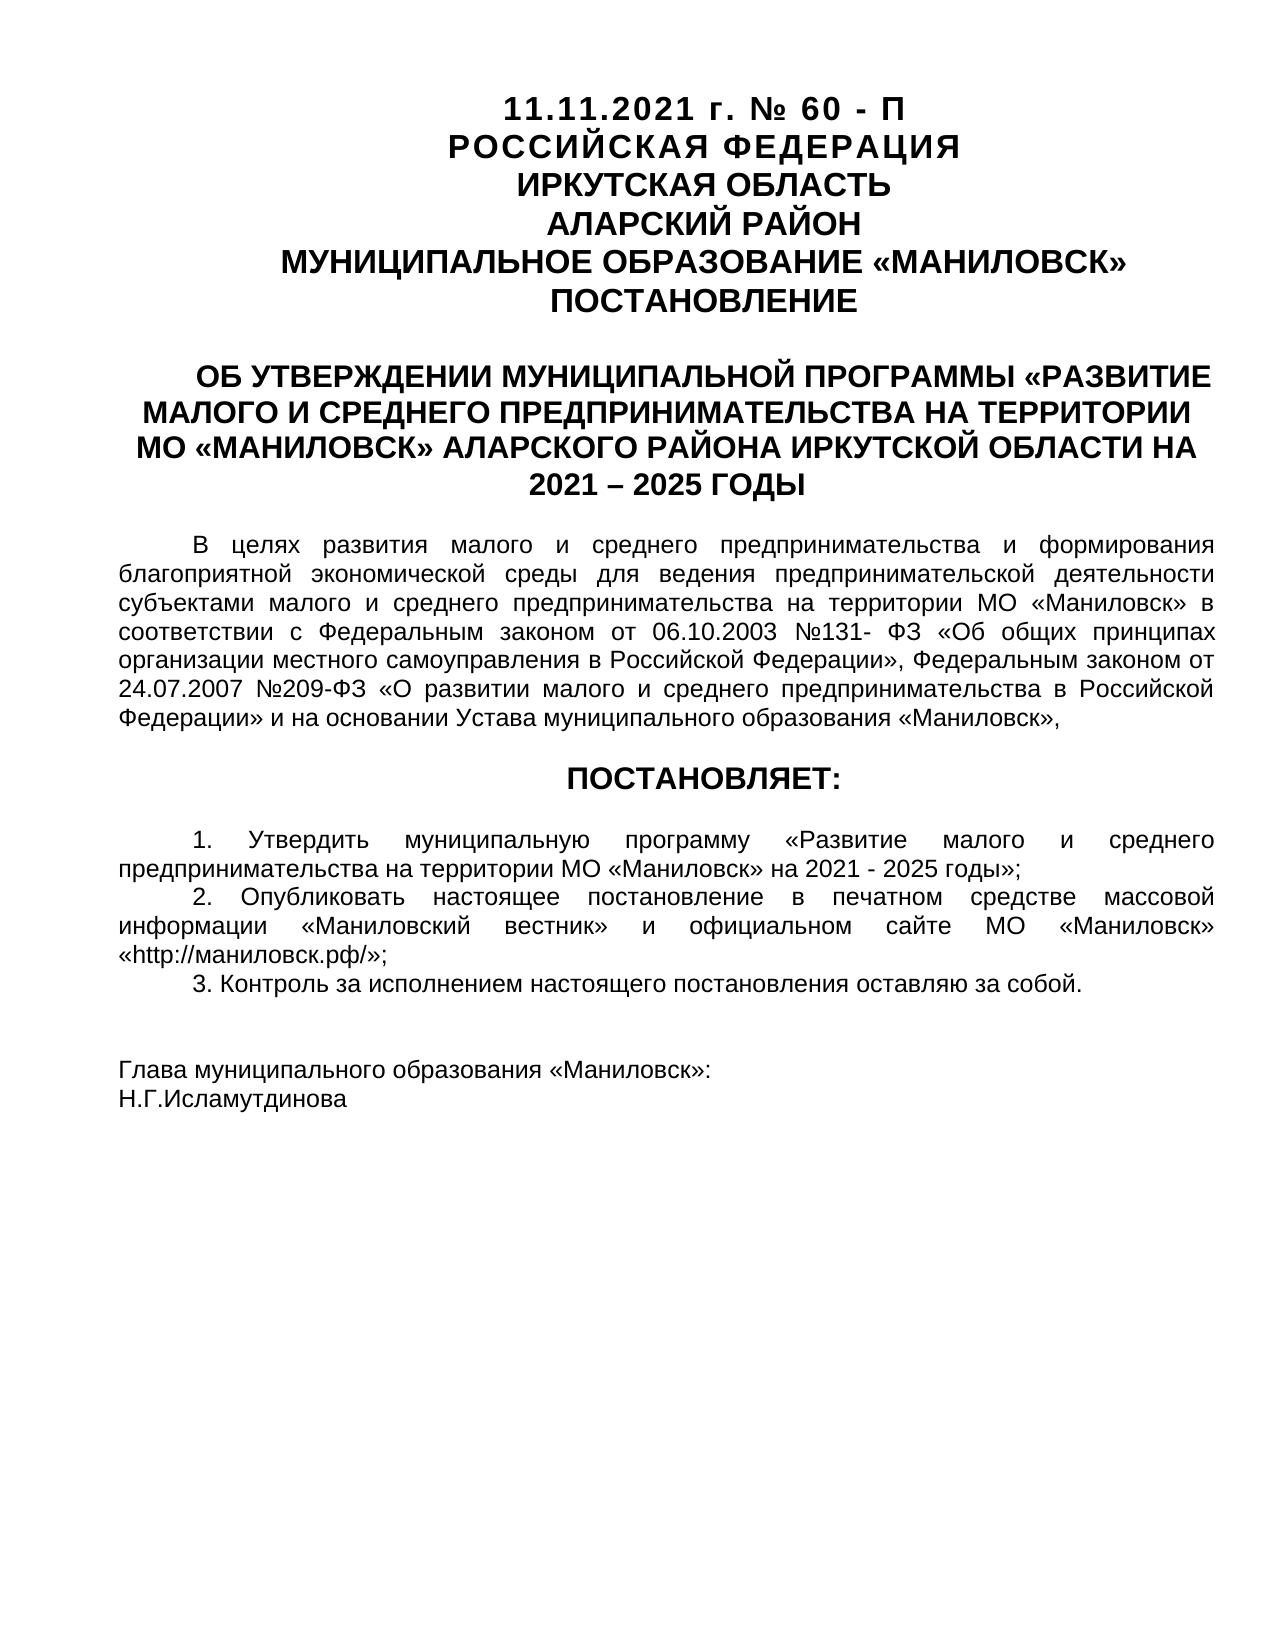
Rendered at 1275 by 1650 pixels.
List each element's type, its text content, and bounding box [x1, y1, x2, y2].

text ПОСТАНОВЛЯЕТ: [118, 760, 1216, 796]
text РОССИЙСКАЯ ФЕДЕРАЦИЯ [118, 127, 1216, 166]
text Н.Г.Исламутдинова [118, 1084, 1157, 1112]
text Глава муниципального образования «Маниловск»: [118, 1055, 1157, 1084]
text Аларский район [118, 204, 1216, 242]
text ИРКУТСКАЯ ОБЛАСТЬ [118, 166, 1216, 204]
text ПОСТАНОВЛЕНИЕ [118, 281, 1216, 319]
text 11.11.2021 г. № 60 - п [118, 89, 1216, 127]
text 2. Опубликовать настоящее постановление в печатном средстве массовой информации «Маниловский вестник» и официальном сайте МО «Маниловск» «http://маниловск.рф/»; [118, 882, 1216, 969]
text В целях развития малого и среднего предпринимательства и формирования благоприятной экономической среды для ведения предпринимательской деятельности субъектами малого и среднего предпринимательства на территории МО «Маниловск» в соответствии с Федеральным законом от 06.10.2003 №131- ФЗ «Об общих принципах организации местного самоуправления в Российской Федерации», Федеральным законом от 24.07.2007 №209-ФЗ «О развитии малого и среднего предпринимательства в Российской Федерации» и на основании Устава муниципального образования «Маниловск», [118, 530, 1216, 731]
text муниципальноЕ образованиЕ «МАНИЛОВСК» [118, 242, 1216, 281]
text 1. Утвердить муниципальную программу «Развитие малого и среднего предпринимательства на территории МО «Маниловск» на 2021 - 2025 годы»; [118, 825, 1216, 882]
text 3. Контроль за исполнением настоящего постановления оставляю за собой. [118, 969, 1216, 997]
text ОБ УТВЕРЖДЕНИИ МУНИЦИПАЛЬНОЙ ПРОГРАММЫ «РАЗВИТИЕ МАЛОГО И СРЕДНЕГО ПРЕДПРИНИМАТЕЛЬСТВА НА ТЕРРИТОРИИ МО «МАНИЛОВСК» АЛАРСКОГО РАЙОНА ИРКУТСКОЙ ОБЛАСТИ НА 2021 – 2025 ГОДЫ [118, 358, 1216, 501]
